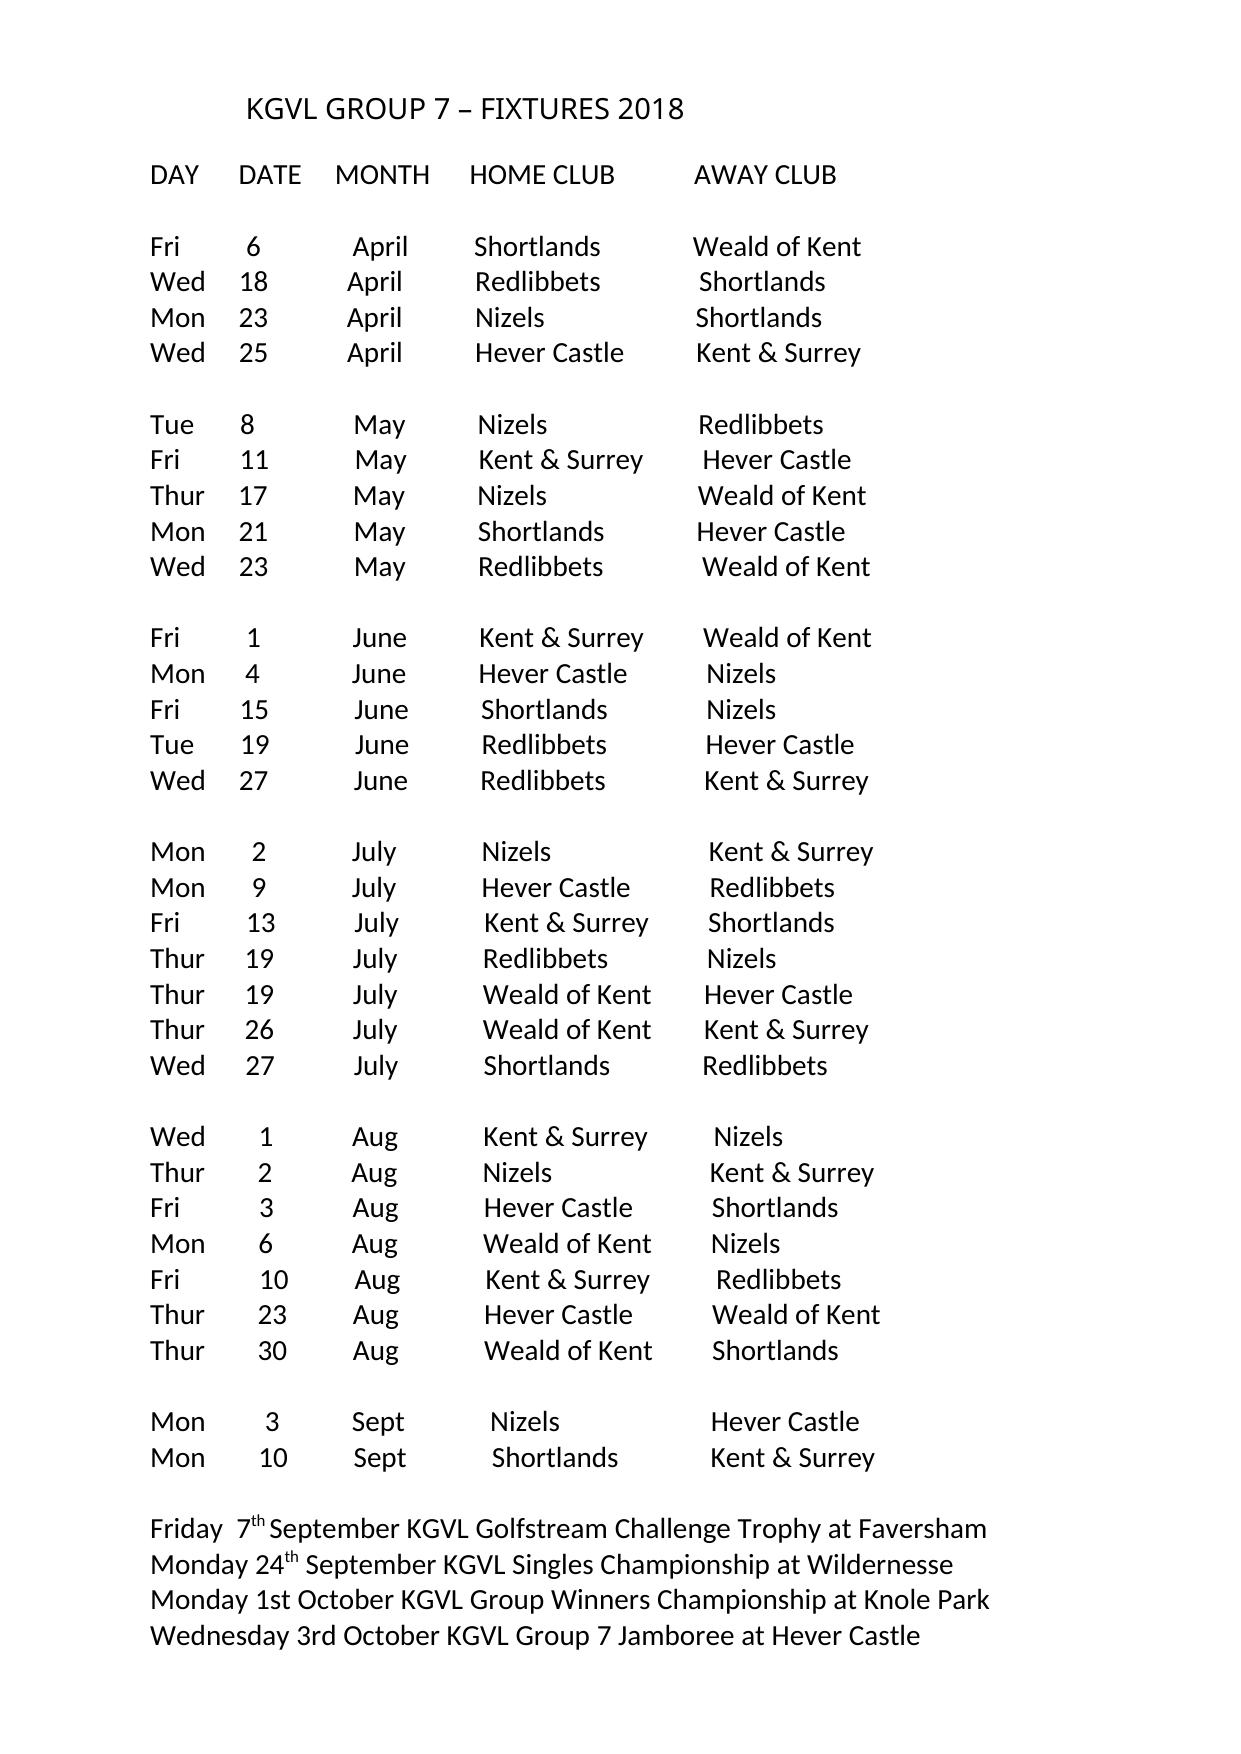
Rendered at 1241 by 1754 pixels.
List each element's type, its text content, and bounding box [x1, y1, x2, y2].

text Fri 13 July Kent & Surrey Shortlands [150, 904, 1090, 940]
text Mon 6 Aug Weald of Kent Nizels [150, 1225, 1090, 1261]
text Wed 1 Aug Kent & Surrey Nizels [150, 1118, 1090, 1154]
text Mon 9 July Hever Castle Redlibbets [150, 869, 1090, 904]
text Fri 15 June Shortlands Nizels [150, 691, 1090, 726]
text Wed 23 May Redlibbets Weald of Kent [150, 548, 1090, 584]
text Wednesday 3rd October KGVL Group 7 Jamboree at Hever Castle [150, 1617, 1090, 1653]
text Wed 27 June Redlibbets Kent & Surrey [150, 762, 1090, 798]
text Thur 30 Aug Weald of Kent Shortlands [150, 1332, 1090, 1368]
text Mon 4 June Hever Castle Nizels [150, 655, 1090, 691]
text Thur 17 May Nizels Weald of Kent [150, 477, 1090, 513]
text Fri 6 April Shortlands Weald of Kent [150, 228, 1090, 263]
text Fri 3 Aug Hever Castle Shortlands [150, 1189, 1090, 1225]
text Wed 25 April Hever Castle Kent & Surrey [150, 334, 1090, 370]
text Mon 10 Sept Shortlands Kent & Surrey [150, 1439, 1090, 1474]
text Thur 19 July Weald of Kent Hever Castle [150, 976, 1090, 1011]
text Monday 1st October KGVL Group Winners Championship at Knole Park [150, 1581, 1090, 1617]
text Fri 1 June Kent & Surrey Weald of Kent [150, 619, 1090, 655]
text Thur 23 Aug Hever Castle Weald of Kent [150, 1296, 1090, 1332]
text Thur 19 July Redlibbets Nizels [150, 940, 1090, 976]
text Monday 24th September KGVL Singles Championship at Wildernesse [150, 1546, 1090, 1581]
text DAY DATE MONTH HOME CLUB AWAY CLUB [150, 156, 1090, 192]
text Wed 18 April Redlibbets Shortlands [150, 263, 1090, 299]
text Mon 21 May Shortlands Hever Castle [150, 513, 1090, 548]
text KGVL GROUP 7 – FIXTURES 2018 [150, 89, 1090, 128]
text Tue 8 May Nizels Redlibbets [150, 406, 1090, 441]
text Fri 10 Aug Kent & Surrey Redlibbets [150, 1261, 1090, 1296]
text Thur 26 July Weald of Kent Kent & Surrey [150, 1011, 1090, 1047]
text Thur 2 Aug Nizels Kent & Surrey [150, 1154, 1090, 1189]
text Mon 3 Sept Nizels Hever Castle [150, 1403, 1090, 1439]
text Fri 11 May Kent & Surrey Hever Castle [150, 441, 1090, 477]
text Friday 7th September KGVL Golfstream Challenge Trophy at Faversham [150, 1510, 1090, 1546]
text Wed 27 July Shortlands Redlibbets [150, 1047, 1090, 1083]
text Tue 19 June Redlibbets Hever Castle [150, 726, 1090, 762]
text Mon 2 July Nizels Kent & Surrey [150, 833, 1090, 869]
text Mon 23 April Nizels Shortlands [150, 299, 1090, 334]
